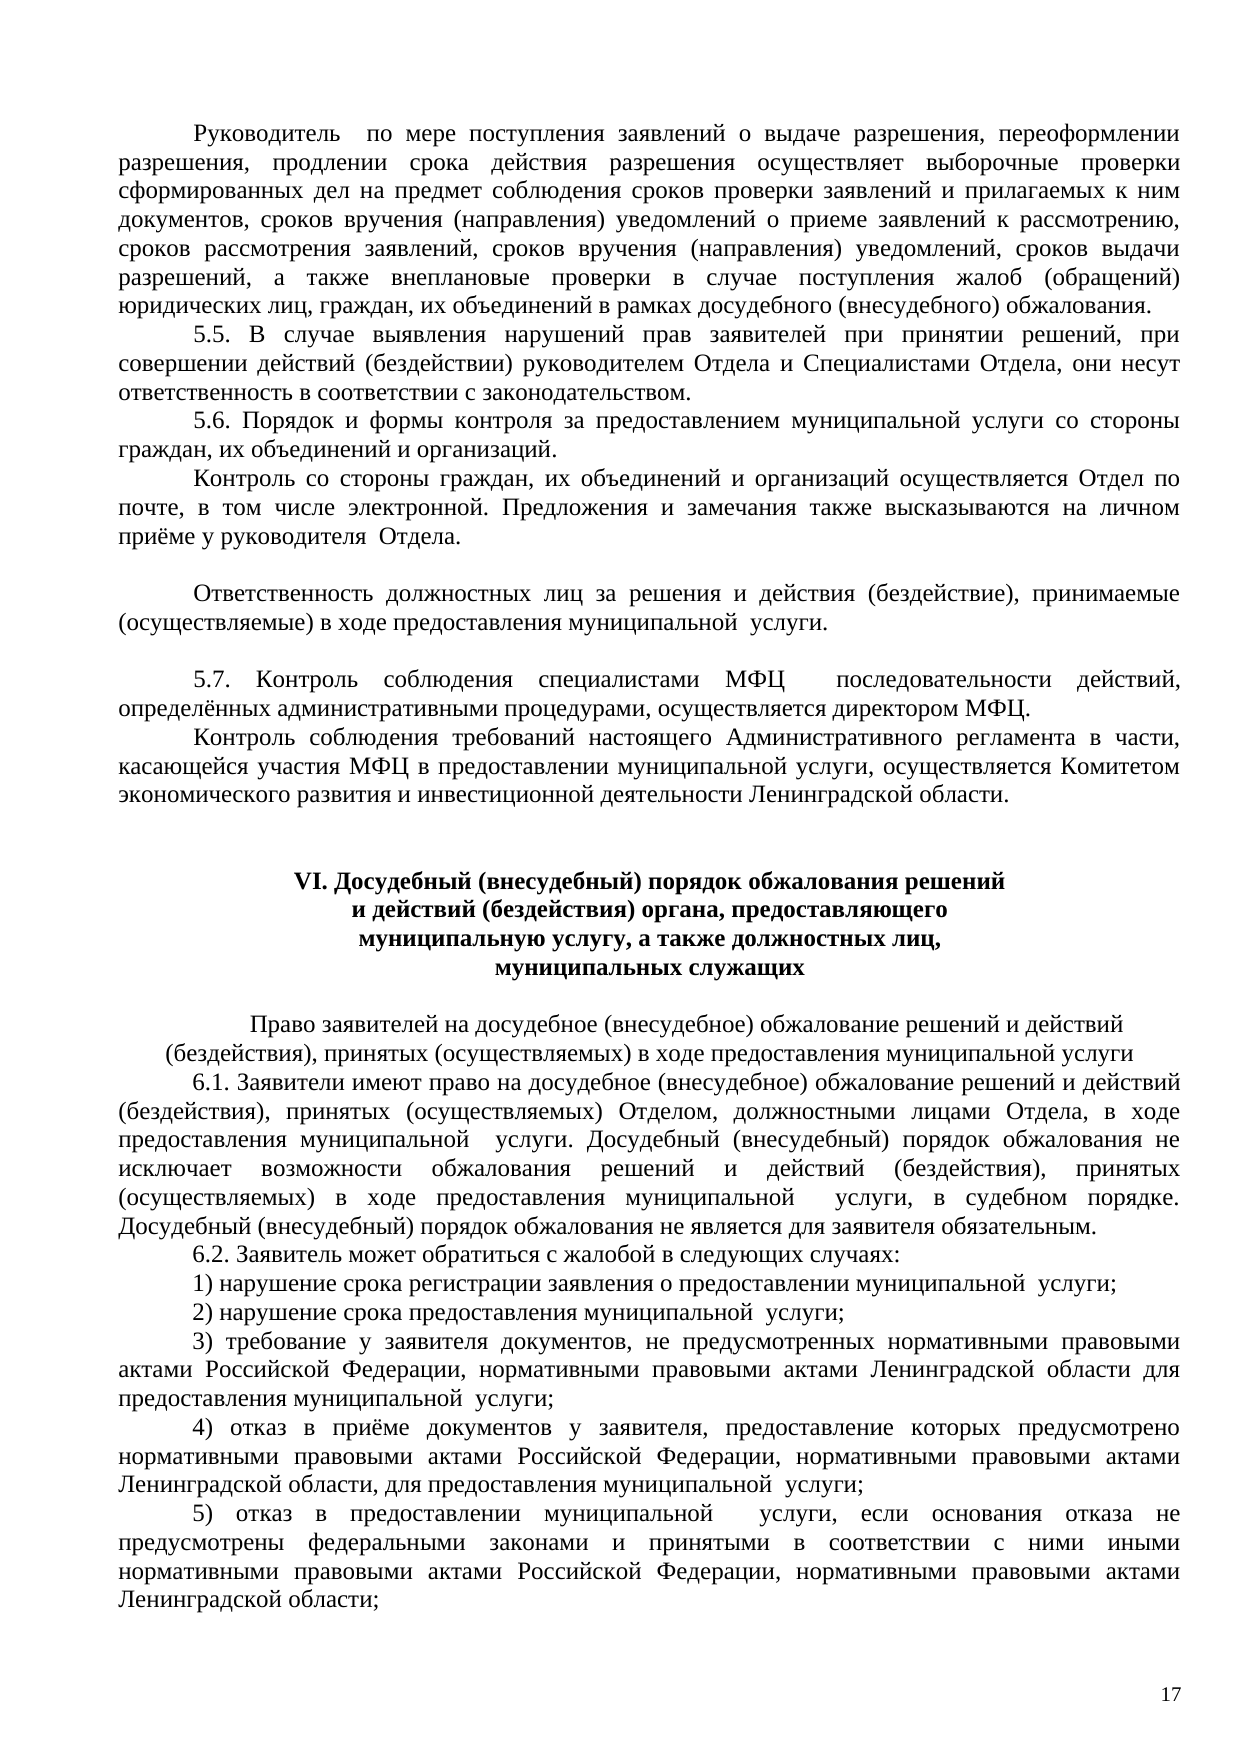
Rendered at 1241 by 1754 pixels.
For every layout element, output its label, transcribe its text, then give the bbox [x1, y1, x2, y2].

text Контроль соблюдения требований настоящего Административного регламента в части, касающейся участия МФЦ в предоставлении муниципальной услуги, осуществляется Комитетом экономического развития и инвестиционной деятельности Ленинградской области. [118, 722, 1181, 808]
text 4) отказ в приёме документов у заявителя, предоставление которых предусмотрено нормативными правовыми актами Российской Федерации, нормативными правовыми актами Ленинградской области, для предоставления муниципальной услуги; [118, 1412, 1181, 1498]
text 6.2. Заявитель может обратиться с жалобой в следующих случаях: [118, 1239, 1181, 1268]
text муниципальных служащих [118, 952, 1181, 981]
text 3) требование у заявителя документов, не предусмотренных нормативными правовыми актами Российской Федерации, нормативными правовыми актами Ленинградской области для предоставления муниципальной услуги; [118, 1326, 1181, 1412]
text 5.5. В случае выявления нарушений прав заявителей при принятии решений, при совершении действий (бездействии) руководителем Отдела и Специалистами Отдела, они несут ответственность в соответствии с законодательством. [118, 319, 1181, 406]
text Контроль со стороны граждан, их объединений и организаций осуществляется Отдел по почте, в том числе электронной. Предложения и замечания также высказываются на личном приёме у руководителя Отдела. [118, 463, 1181, 549]
text 2) нарушение срока предоставления муниципальной услуги; [118, 1297, 1181, 1326]
text VI. Досудебный (внесудебный) порядок обжалования решений [118, 866, 1181, 894]
text и действий (бездействия) органа, предоставляющего [118, 894, 1181, 923]
text 5) отказ в предоставлении муниципальной услуги, если основания отказа не предусмотрены федеральными законами и принятыми в соответствии с ними иными нормативными правовыми актами Российской Федерации, нормативными правовыми актами Ленинградской области; [118, 1498, 1181, 1613]
text муниципальную услугу, а также должностных лиц, [118, 923, 1181, 952]
text Ответственность должностных лиц за решения и действия (бездействие), принимаемые (осуществляемые) в ходе предоставления муниципальной услуги. [118, 578, 1181, 636]
text 1) нарушение срока регистрации заявления о предоставлении муниципальной услуги; [118, 1268, 1181, 1297]
text 5.7. Контроль соблюдения специалистами МФЦ последовательности действий, определённых административными процедурами, осуществляется директором МФЦ. [118, 664, 1181, 722]
text 5.6. Порядок и формы контроля за предоставлением муниципальной услуги со стороны граждан, их объединений и организаций. [118, 406, 1181, 463]
text Руководитель по мере поступления заявлений о выдаче разрешения, переоформлении разрешения, продлении срока действия разрешения осуществляет выборочные проверки сформированных дел на предмет соблюдения сроков проверки заявлений и прилагаемых к ним документов, сроков вручения (направления) уведомлений о приеме заявлений к рассмотрению, сроков рассмотрения заявлений, сроков вручения (направления) уведомлений, сроков выдачи разрешений, а также внеплановые проверки в случае поступления жалоб (обращений) юридических лиц, граждан, их объединений в рамках досудебного (внесудебного) обжалования. [118, 118, 1181, 319]
text Право заявителей на досудебное (внесудебное) обжалование решений и действий (бездействия), принятых (осуществляемых) в ходе предоставления муниципальной услуги [118, 1009, 1181, 1067]
text 6.1. Заявители имеют право на досудебное (внесудебное) обжалование решений и действий (бездействия), принятых (осуществляемых) Отделом, должностными лицами Отдела, в ходе предоставления муниципальной услуги. Досудебный (внесудебный) порядок обжалования не исключает возможности обжалования решений и действий (бездействия), принятых (осуществляемых) в ходе предоставления муниципальной услуги, в судебном порядке. Досудебный (внесудебный) порядок обжалования не является для заявителя обязательным. [118, 1067, 1181, 1239]
